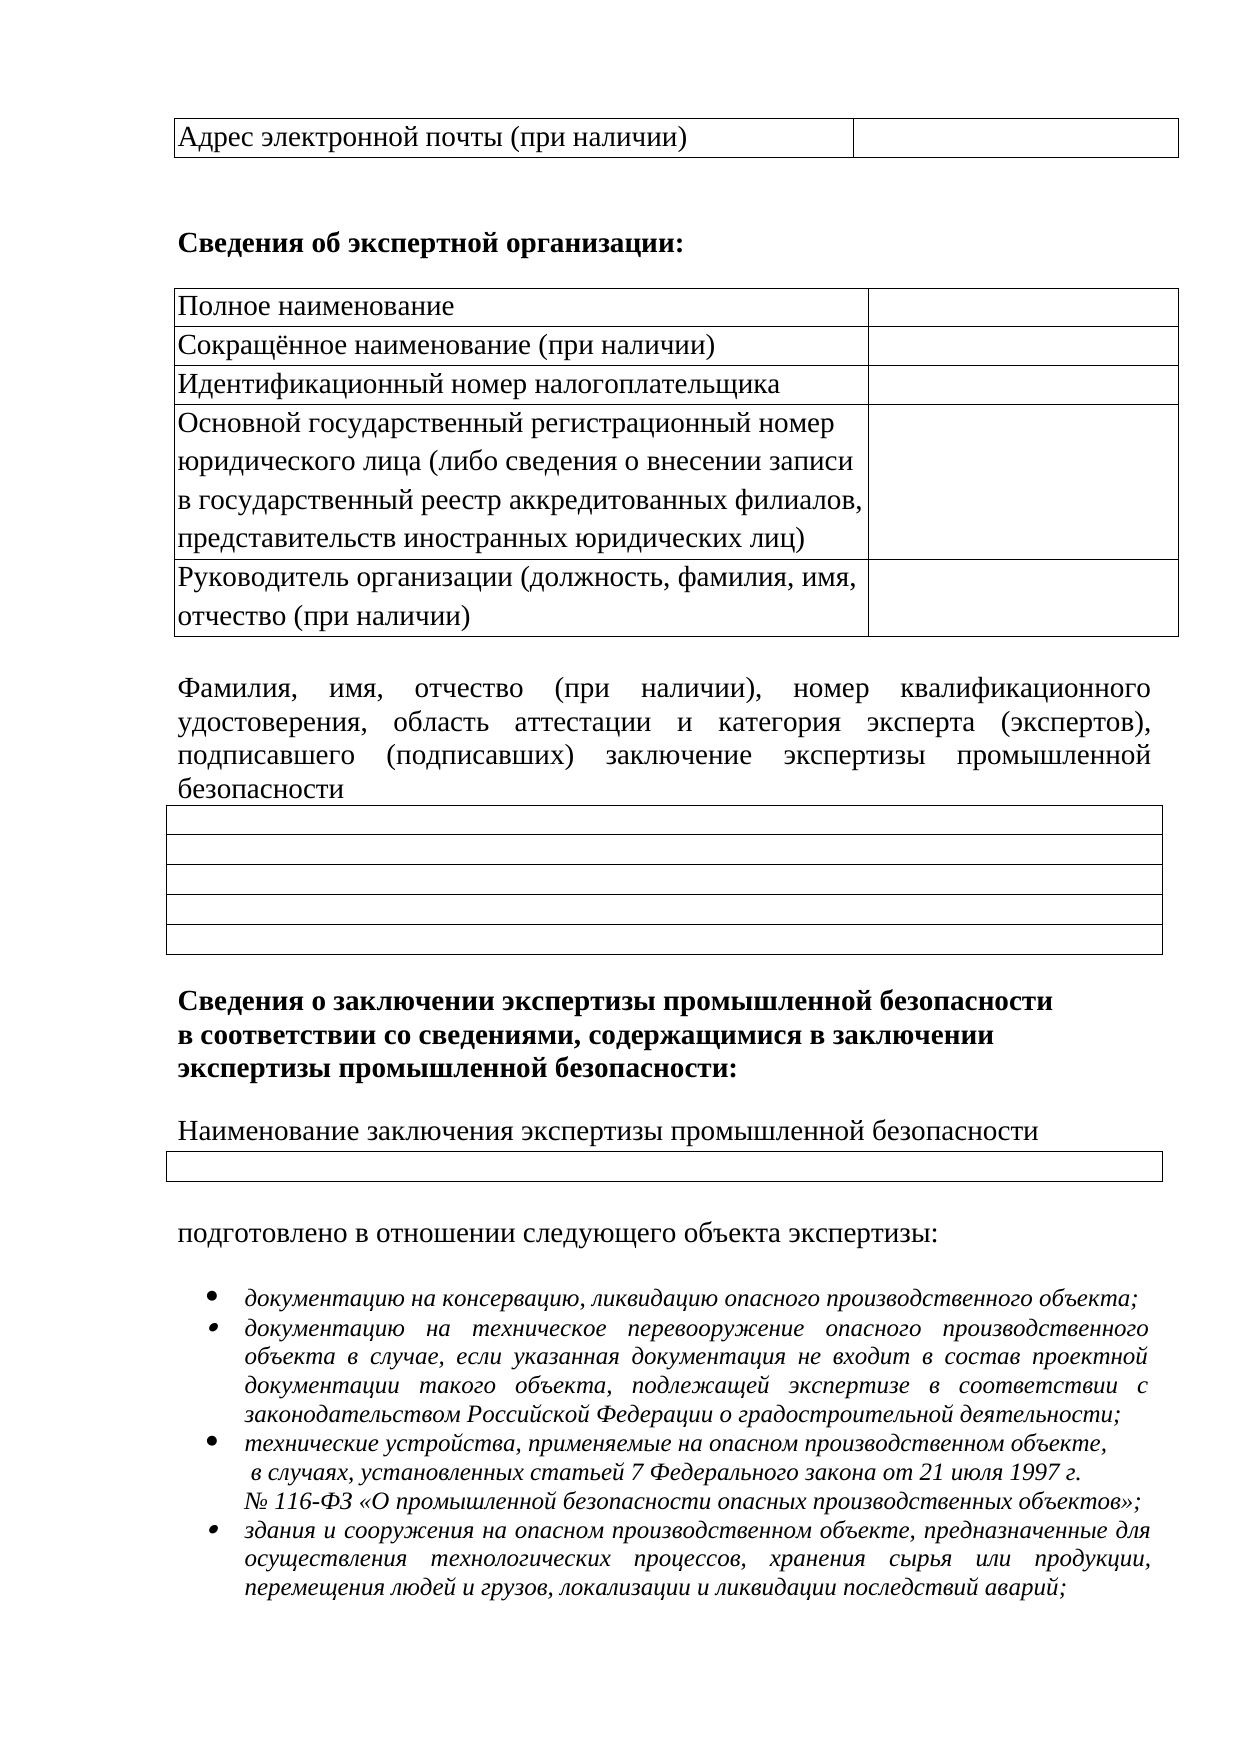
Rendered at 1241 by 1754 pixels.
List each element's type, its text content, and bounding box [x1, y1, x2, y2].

table_cell Адрес электронной почты (при наличии) [175, 119, 853, 157]
table_cell [869, 405, 1178, 558]
list документацию на консервацию, ликвидацию опасного производственного объекта; [207, 1283, 1149, 1313]
table_cell [167, 925, 1162, 953]
table_cell [869, 366, 1178, 404]
table_header Полное наименование [175, 289, 868, 326]
table_header [167, 806, 1162, 834]
table_header [167, 1152, 1162, 1181]
list технические устройства, применяемые на опасном производственном объекте, в случаях, установленных статьей 7 Федерального закона от 21 июля 1997 г. № 116-ФЗ «О промышленной безопасности опасных производственных объектов»; [207, 1428, 1149, 1515]
text подготовлено в отношении следующего объекта экспертизы: [177, 1216, 1152, 1249]
table_cell [167, 895, 1162, 924]
table_cell Сокращённое наименование (при наличии) [175, 327, 868, 365]
text Наименование заключения экспертизы промышленной безопасности [177, 1113, 1152, 1146]
text Сведения о заключении экспертизы промышленной безопасности в соответствии со сведениями, содержащимися в заключении экспертизы промышленной безопасности: [177, 983, 1152, 1084]
text Фамилия, имя, отчество (при наличии), номер квалификационного удостоверения, область аттестации и категория эксперта (экспертов), подписавшего (подписавших) заключение экспертизы промышленной безопасности [177, 670, 1152, 804]
table_cell [869, 327, 1178, 365]
table_header [869, 289, 1178, 326]
list документацию на техническое перевооружение опасного производственного объекта в случае, если указанная документация не входит в состав проектной документации такого объекта, подлежащей экспертизе в соответствии с законодательством Российской Федерации о градостроительной деятельности; [207, 1313, 1149, 1428]
table_cell Основной государственный регистрационный номер юридического лица (либо сведения о внесении записи в государственный реестр аккредитованных филиалов, представительств иностранных юридических лиц) [175, 405, 868, 558]
table_cell [167, 835, 1162, 864]
table_cell [167, 865, 1162, 894]
text Сведения об экспертной организации: [177, 225, 1152, 259]
list здания и сооружения на опасном производственном объекте, предназначенные для осуществления технологических процессов, хранения сырья или продукции, перемещения людей и грузов, локализации и ликвидации последствий аварий; [207, 1515, 1152, 1601]
table_cell Идентификационный номер налогоплательщика [175, 366, 868, 404]
table_cell [869, 560, 1178, 636]
table_cell Руководитель организации (должность, фамилия, имя, отчество (при наличии) [175, 560, 868, 636]
table_cell [854, 119, 1178, 157]
